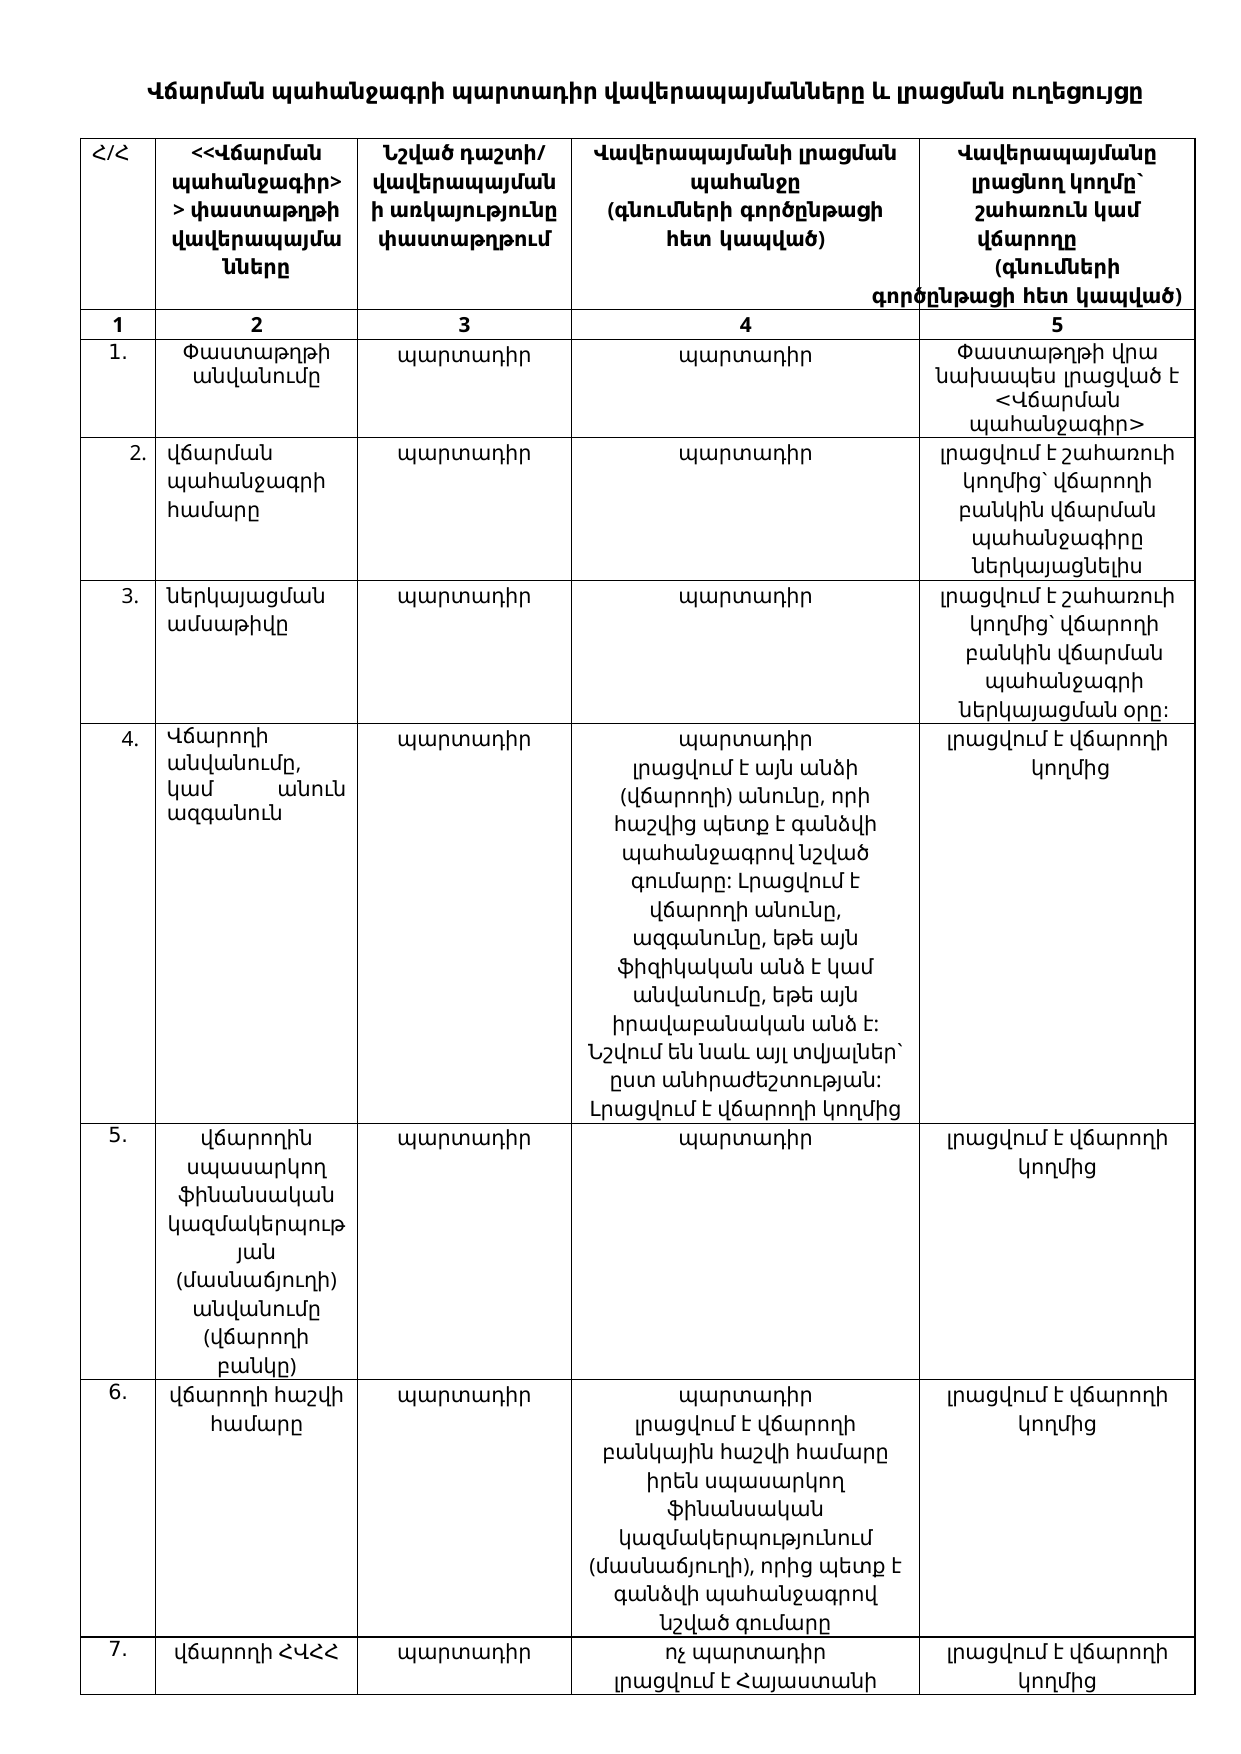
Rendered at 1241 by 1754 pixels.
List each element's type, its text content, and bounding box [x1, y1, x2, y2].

table_cell վճարողի ՀՎՀՀ [156, 1638, 357, 1694]
table_cell 5 [920, 310, 1194, 339]
table_cell պարտադիր [358, 1124, 571, 1379]
table_cell պարտադիր [358, 1380, 571, 1636]
table_cell պարտադիր [358, 724, 571, 1122]
table_cell 2 [156, 310, 357, 339]
table_cell Վճարողի անվանումը, կամ անուն ազգանուն [156, 724, 357, 1122]
table_cell 1. [81, 340, 155, 437]
table_cell պարտադիր լրացվում է այն անձի (վճարողի) անունը, որի հաշվից պետք է գանձվի պահանջագրով նշված գումարը: Լրացվում է վճարողի անունը, ազգանունը, եթե այն ֆիզիկական անձ է կամ անվանումը, եթե այն իրավաբանական անձ է: Նշվում են նաև այլ տվյալներ` ըստ անհրաժեշտության: Լրացվում է վճարողի կողմից [572, 724, 919, 1122]
table_header Վավերապայմանը լրացնող կողմը` շահառուն կամ վճարողը (գնումների գործընթացի հետ կապված) [920, 139, 1194, 309]
table_cell լրացվում է վճարողի կողմից [920, 724, 1194, 1122]
table_cell [81, 438, 155, 580]
table_cell պարտադիր [572, 438, 919, 580]
table_cell վճարման պահանջագրի համարը [156, 438, 357, 580]
table_cell վճարողի հաշվի համարը [156, 1380, 357, 1636]
table_cell պարտադիր [358, 340, 571, 437]
table_cell [81, 724, 155, 1122]
table_cell լրացվում է վճարողի կողմից [920, 1124, 1194, 1379]
table_cell 3 [358, 310, 571, 339]
table_cell Փաստաթղթի վրա նախապես լրացված է <Վճարման պահանջագիր> [920, 340, 1194, 437]
text Վճարման պահանջագրի պարտադիր վավերապայմանները և լրացման ուղեցույցը [119, 75, 1171, 106]
table_cell պարտադիր [358, 581, 571, 723]
table_header Նշված դաշտի/ վավերապայմանի առկայությունը փաստաթղթում [358, 139, 571, 309]
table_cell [920, 1638, 1194, 1694]
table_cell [920, 1380, 1194, 1636]
table_cell պարտադիր [572, 1124, 919, 1379]
table_cell լրացվում է շահառուի կողմից` վճարողի բանկին վճարման պահանջագիրը ներկայացնելիս [920, 438, 1194, 580]
table_header <<Վճարման պահանջագիր>> փաստաթղթի վավերապայմանները [156, 139, 357, 309]
table_cell Փաստաթղթի անվանումը [156, 340, 357, 437]
table_header Հ/Հ [81, 139, 155, 309]
table_cell լրացվում է շահառուի կողմից` վճարողի բանկին վճարման պահանջագրի ներկայացման օրը: [920, 581, 1194, 723]
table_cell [572, 1638, 919, 1694]
table_cell պարտադիր [572, 340, 919, 437]
table_header Վավերապայմանի լրացման պահանջը (գնումների գործընթացի հետ կապված) [572, 139, 919, 309]
table_cell ներկայացման ամսաթիվը [156, 581, 357, 723]
table_cell 4 [572, 310, 919, 339]
table_cell պարտադիր [358, 438, 571, 580]
table_cell [81, 581, 155, 723]
table_cell 5. [81, 1124, 155, 1379]
table_cell 1 [81, 310, 155, 339]
table_cell 7. [81, 1638, 155, 1694]
table_cell 6. [81, 1380, 155, 1636]
table_cell պարտադիր [572, 581, 919, 723]
table_cell պարտադիր լրացվում է վճարողի բանկային հաշվի համարը իրեն սպասարկող ֆինանսական կազմակերպությունում (մասնաճյուղի), որից պետք է գանձվի պահանջագրով նշված գումարը [572, 1380, 919, 1636]
table_cell վճարողին սպասարկող ֆինանսական կազմակերպության (մասնաճյուղի) անվանումը (վճարողի բանկը) [156, 1124, 357, 1379]
table_cell պարտադիր [358, 1638, 571, 1694]
